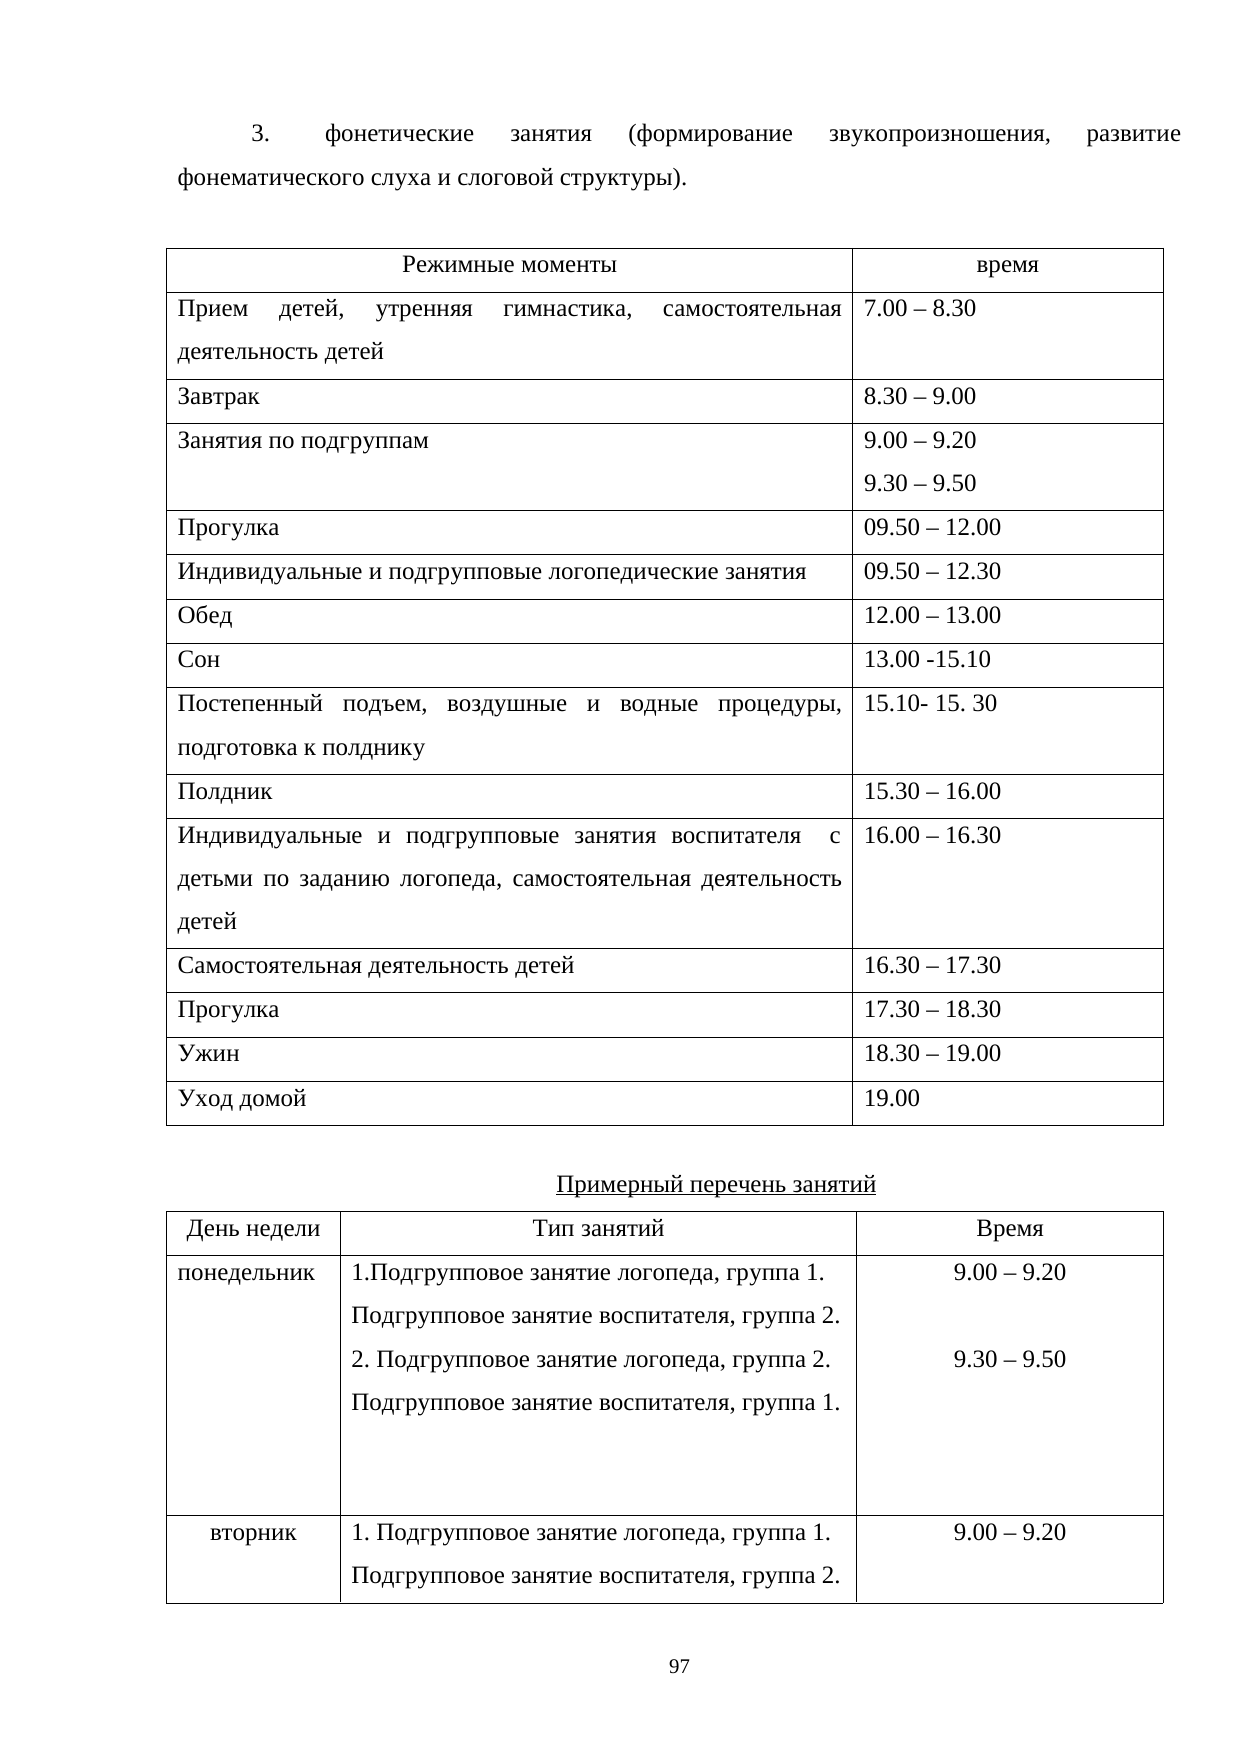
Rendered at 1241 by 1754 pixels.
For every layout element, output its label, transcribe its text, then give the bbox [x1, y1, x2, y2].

table_cell 1. Подгрупповое занятие логопеда, группа 1. Подгрупповое занятие воспитателя, группа 2. [341, 1516, 856, 1602]
table_header время [853, 249, 1163, 292]
text фонематического слуха и слоговой структуры). [177, 162, 1183, 190]
table_cell 7.00 – 8.30 [853, 293, 1163, 379]
table_cell 15.10- 15. 30 [853, 688, 1163, 774]
table_header День недели [167, 1212, 340, 1255]
table_cell понедельник [167, 1256, 340, 1515]
table_header Тип занятий [341, 1212, 856, 1255]
table_cell 9.00 – 9.20 9.30 – 9.50 [853, 424, 1163, 510]
table_cell Обед [167, 600, 852, 642]
table_header Время [857, 1212, 1163, 1255]
table_cell Прием детей, утренняя гимнастика, самостоятельная деятельность детей [167, 293, 852, 379]
table_cell Индивидуальные и подгрупповые логопедические занятия [167, 555, 852, 598]
table_cell Уход домой [167, 1082, 852, 1124]
table_cell Прогулка [167, 993, 852, 1036]
text 97 [669, 1654, 1183, 1678]
table_cell Ужин [167, 1038, 852, 1081]
table_cell 18.30 – 19.00 [853, 1038, 1163, 1081]
table_cell Сон [167, 644, 852, 687]
table_cell Самостоятельная деятельность детей [167, 949, 852, 992]
table_cell Полдник [167, 775, 852, 818]
table_cell 12.00 – 13.00 [853, 600, 1163, 642]
table_cell 16.00 – 16.30 [853, 819, 1163, 948]
table_cell Завтрак [167, 380, 852, 423]
text 3. фонетические занятия (формирование звукопроизношения, развитие [251, 118, 1183, 147]
table_cell 19.00 [853, 1082, 1163, 1124]
table_cell 9.00 – 9.20 9.30 – 9.50 [857, 1256, 1163, 1515]
table_cell 8.30 – 9.00 [853, 380, 1163, 423]
table_cell Постепенный подъем, воздушные и водные процедуры, подготовка к полднику [167, 688, 852, 774]
table_cell 16.30 – 17.30 [853, 949, 1163, 992]
table_cell 13.00 -15.10 [853, 644, 1163, 687]
text Примерный перечень занятий [556, 1169, 1183, 1197]
table_cell Индивидуальные и подгрупповые занятия воспитателя с детьми по заданию логопеда, самостоятельная деятельность детей [167, 819, 852, 948]
table_cell Занятия по подгруппам [167, 424, 852, 510]
table_cell 1.Подгрупповое занятие логопеда, группа 1. Подгрупповое занятие воспитателя, группа 2. 2. Подгрупповое занятие логопеда, группа 2. Подгрупповое занятие воспитателя, группа 1. [341, 1256, 856, 1515]
table_cell 09.50 – 12.00 [853, 511, 1163, 554]
table_cell Прогулка [167, 511, 852, 554]
table_cell 17.30 – 18.30 [853, 993, 1163, 1036]
table_cell 9.00 – 9.20 [857, 1516, 1163, 1602]
table_cell вторник [167, 1516, 340, 1602]
table_header Режимные моменты [167, 249, 852, 292]
table_cell 15.30 – 16.00 [853, 775, 1163, 818]
table_cell 09.50 – 12.30 [853, 555, 1163, 598]
